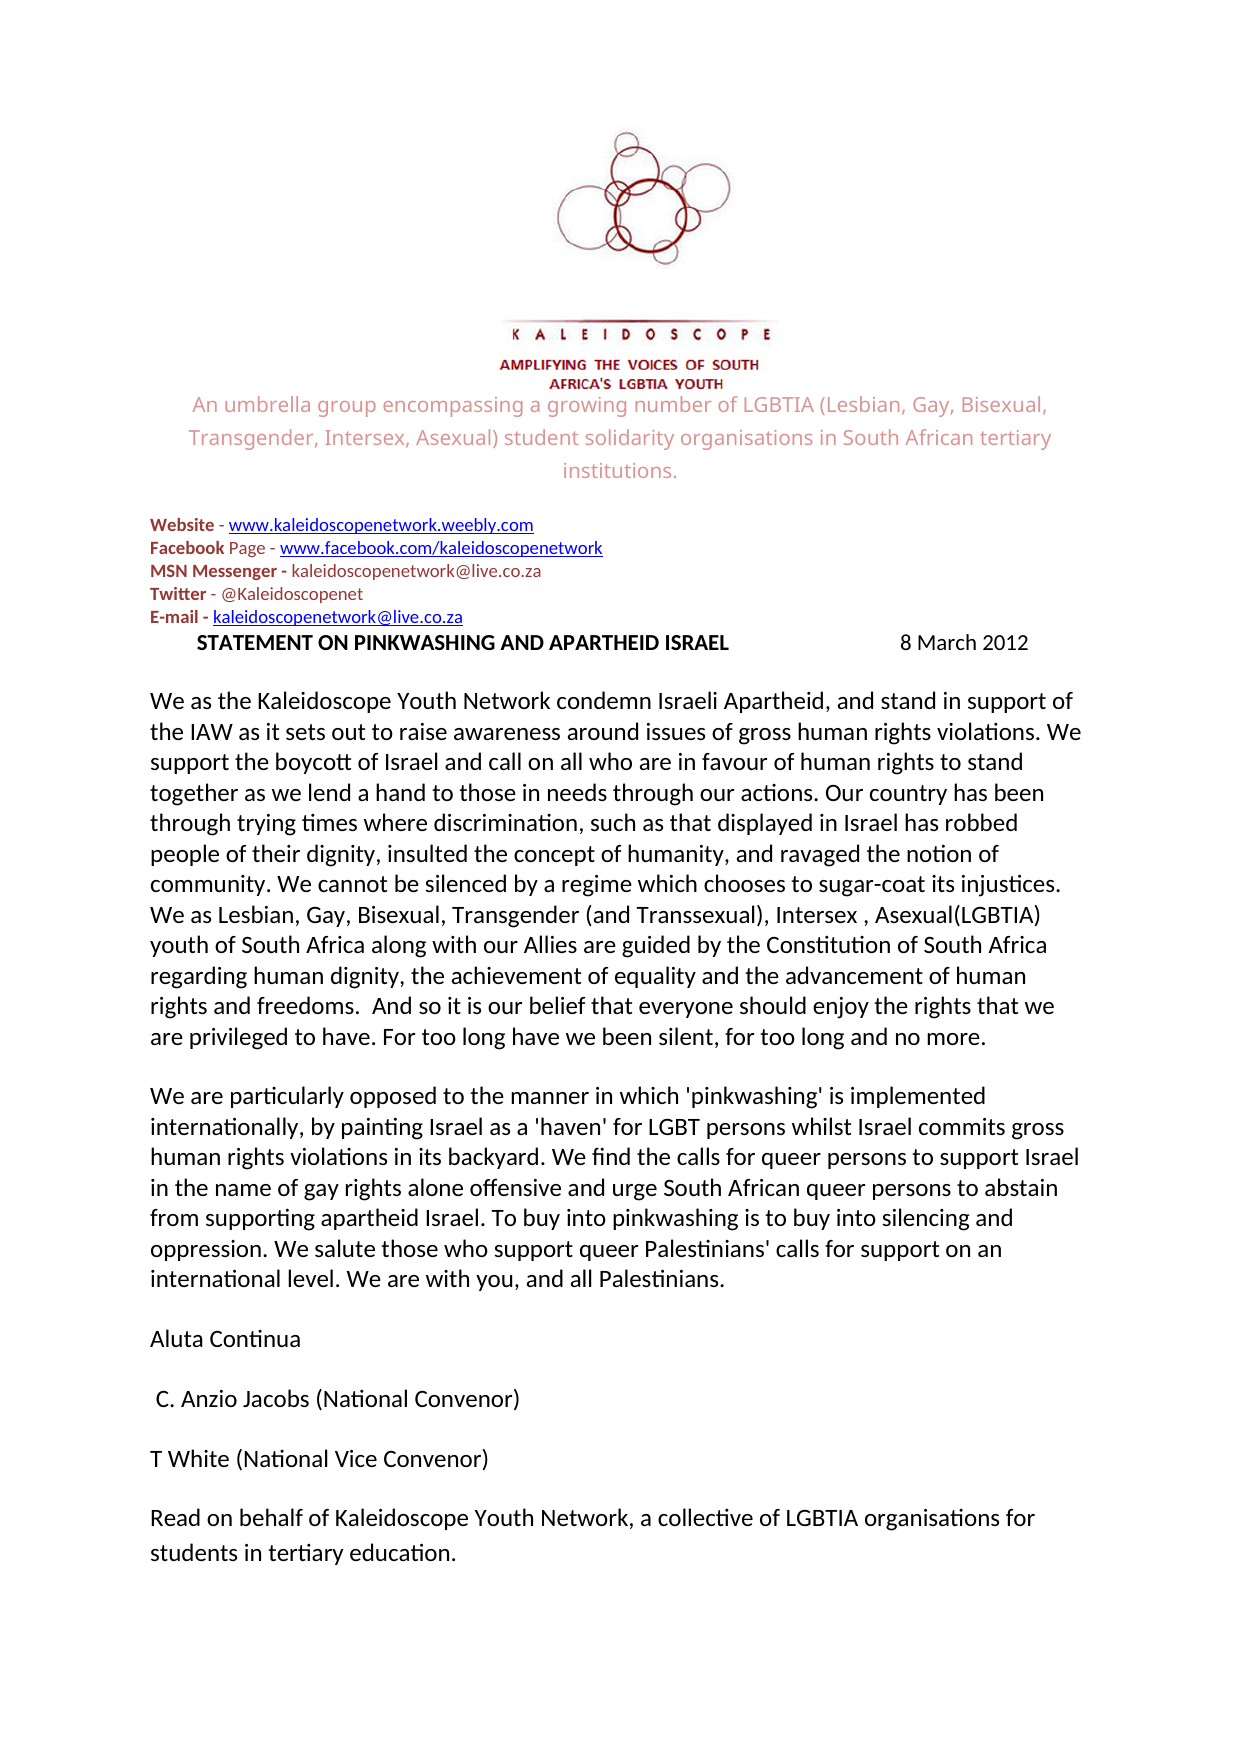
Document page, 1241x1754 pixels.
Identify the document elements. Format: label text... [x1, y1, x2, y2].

picture [479, 118, 790, 391]
text C. Anzio Jacobs (National Convenor) [150, 1383, 1090, 1413]
text Facebook Page - www.facebook.com/kaleidoscopenetwork [150, 536, 1090, 559]
text Read on behalf of Kaleidoscope Youth Network, a collective of LGBTIA organisations for students in tertiary education. [150, 1502, 1090, 1568]
text Twitter - @Kaleidoscopenet [150, 582, 1090, 605]
text MSN Messenger - kaleidoscopenetwork@live.co.za [150, 559, 1090, 582]
text We are particularly opposed to the manner in which 'pinkwashing' is implemented internationally, by painting Israel as a 'haven' for LGBT persons whilst Israel commits gross human rights violations in its backyard. We find the calls for queer persons to support Israel in the name of gay rights alone offensive and urge South African queer persons to abstain from supporting apartheid Israel. To buy into pinkwashing is to buy into silencing and oppression. We salute those who support queer Palestinians' calls for support on an international level. We are with you, and all Palestinians. [150, 1081, 1090, 1294]
text Website - www.kaleidoscopenetwork.weebly.com [150, 513, 1090, 536]
text T White (National Vice Convenor) [150, 1443, 1090, 1473]
text We as the Kaleidoscope Youth Network condemn Israeli Apartheid, and stand in support of the IAW as it sets out to raise awareness around issues of gross human rights violations. We support the boycott of Israel and call on all who are in favour of human rights to stand together as we lend a hand to those in needs through our actions. Our country has been through trying times where discrimination, such as that displayed in Israel has robbed people of their dignity, insulted the concept of humanity, and ravaged the notion of community. We cannot be silenced by a regime which chooses to sugar-coat its injustices. We as Lesbian, Gay, Bisexual, Transgender (and Transsexual), Intersex , Asexual(LGBTIA) youth of South Africa along with our Allies are guided by the Constitution of South Africa regarding human dignity, the achievement of equality and the advancement of human rights and freedoms. And so it is our belief that everyone should enjoy the rights that we are privileged to have. For too long have we been silent, for too long and no more. [150, 685, 1090, 1051]
text STATEMENT ON PINKWASHING AND APARTHEID ISRAEL 8 March 2012 [150, 628, 1090, 656]
text Aluta Continua [150, 1323, 1090, 1354]
text E-mail - kaleidoscopenetwork@live.co.za [150, 605, 1090, 628]
text An umbrella group encompassing a growing number of LGBTIA (Lesbian, Gay, Bisexual, Transgender, Intersex, Asexual) student solidarity organisations in South African tertiary institutions. [150, 391, 1090, 484]
